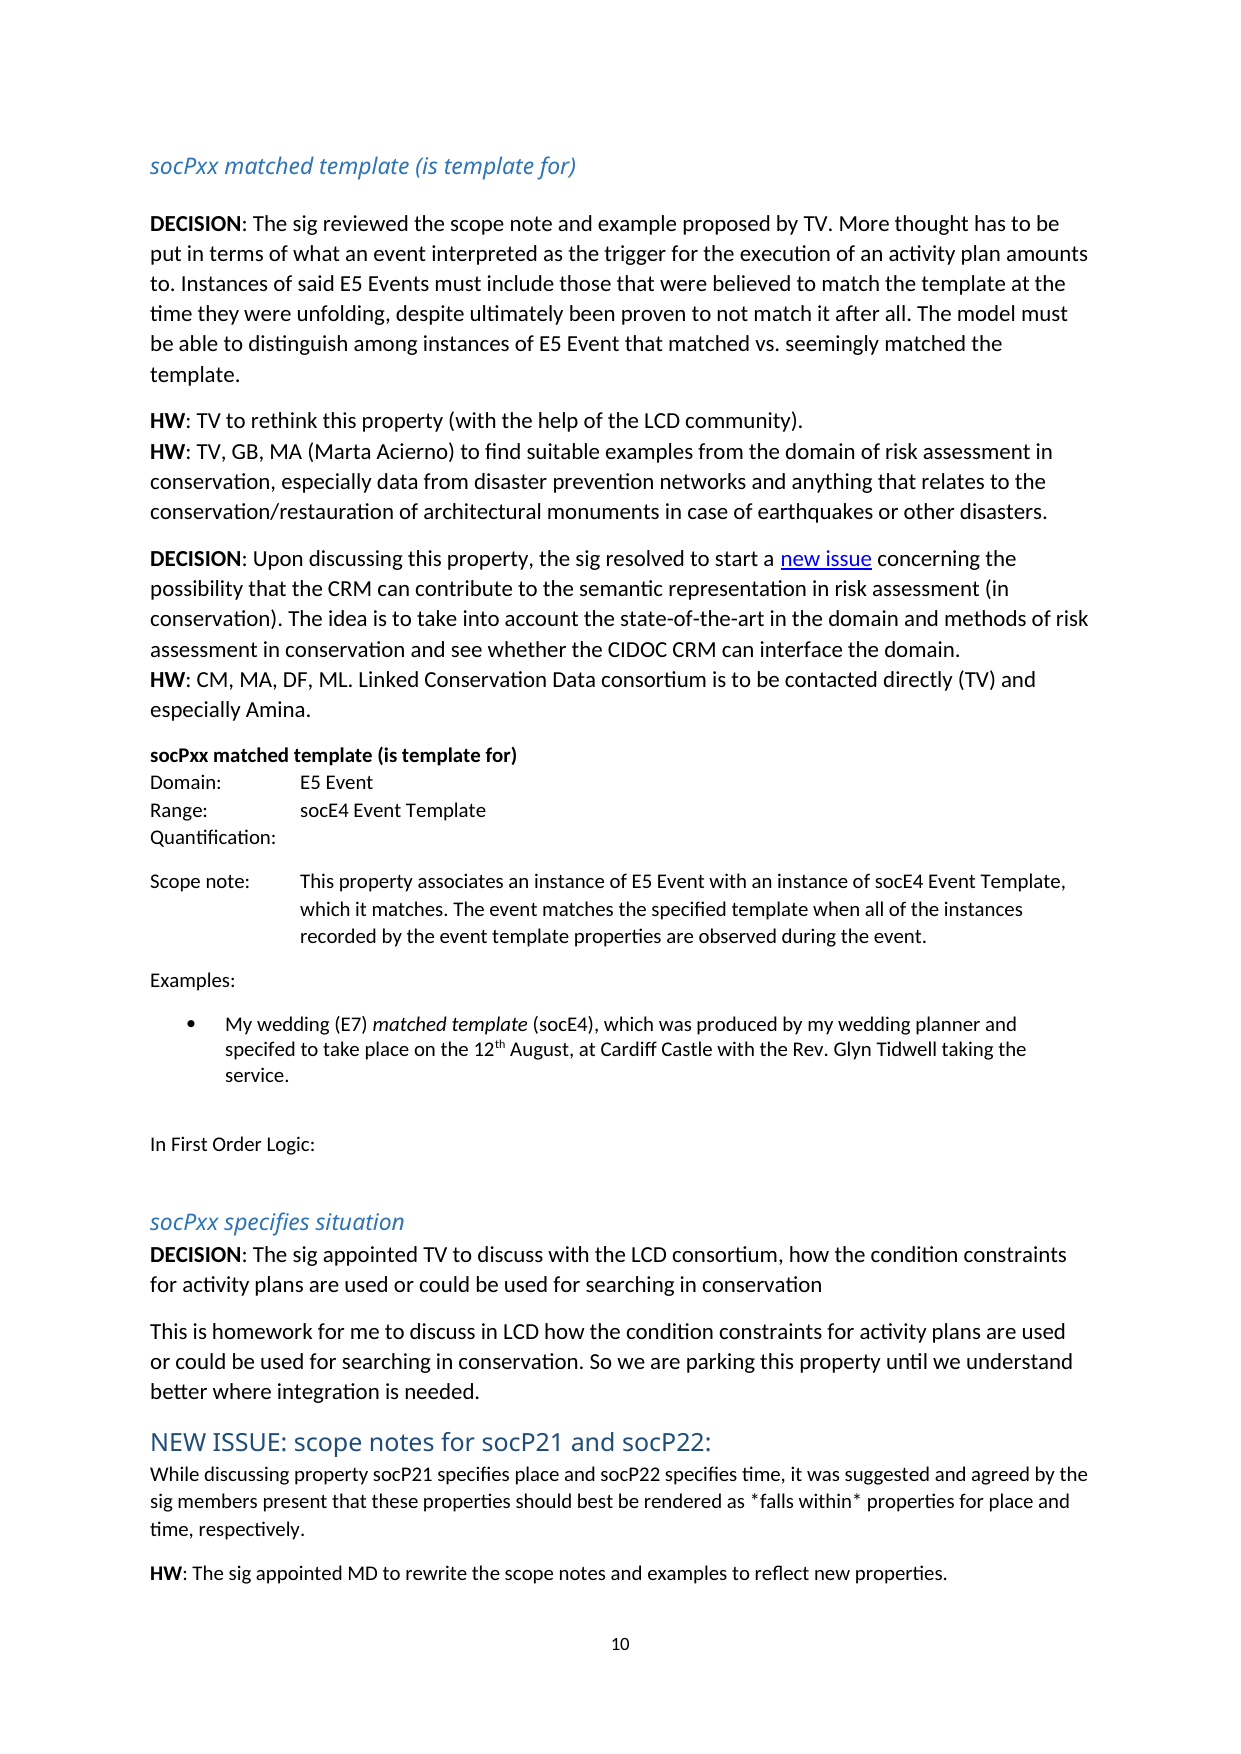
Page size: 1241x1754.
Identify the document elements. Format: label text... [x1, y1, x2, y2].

text Scope note: This property associates an instance of E5 Event with an instance of socE4 Event Template, which it matches. The event matches the specified template when all of the instances recorded by the event template properties are observed during the event. [150, 868, 1090, 948]
subtitle NEW ISSUE: scope notes for socP21 and socP22: [150, 1424, 1090, 1458]
text Examples: [150, 967, 1090, 993]
text HW: The sig appointed MD to rewrite the scope notes and examples to reflect new properties. [150, 1560, 1090, 1585]
text This is homework for me to discuss in LCD how the condition constraints for activity plans are used or could be used for searching in conservation. So we are parking this property until we understand better where integration is needed. [150, 1317, 1090, 1405]
text HW: TV to rethink this property (with the help of the LCD community). HW: TV, GB, MA (Marta Acierno) to find suitable examples from the domain of risk assessment in conservation, especially data from disaster prevention networks and anything that relates to the conservation/restauration of architectural monuments in case of earthquakes or other disasters. [150, 407, 1090, 525]
text socPxx matched template (is template for) Domain: E5 Event Range: socE4 Event Template Quantification: [150, 742, 1090, 850]
text In First Order Logic: [150, 1132, 1090, 1187]
text DECISION: The sig appointed TV to discuss with the LCD consortium, how the condition constraints for activity plans are used or could be used for searching in conservation [150, 1240, 1090, 1298]
text While discussing property socP21 specifies place and socP22 specifies time, it was suggested and agreed by the sig members present that these properties should best be rendered as *falls within* properties for place and time, respectively. [150, 1461, 1090, 1541]
text DECISION: The sig reviewed the scope note and example proposed by TV. More thought has to be put in terms of what an event interpreted as the trigger for the execution of an activity plan amounts to. Instances of said E5 Events must include those that were believed to match the template at the time they were unfolding, despite ultimately been proven to not match it after all. The model must be able to distinguish among instances of E5 Event that matched vs. seemingly matched the template. [150, 209, 1090, 388]
subtitle socPxx matched template (is template for) [150, 150, 1090, 181]
list My wedding (E7) matched template (socE4), which was produced by my wedding planner and specifed to take place on the 12th August, at Cardiff Castle with the Rev. Glyn Tidwell taking the service. [187, 1011, 1090, 1087]
text DECISION: Upon discussing this property, the sig resolved to start a new issue concerning the possibility that the CRM can contribute to the semantic representation in risk assessment (in conservation). The idea is to take into account the state-of-the-art in the domain and methods of risk assessment in conservation and see whether the CIDOC CRM can interface the domain. HW: CM, MA, DF, ML. Linked Conservation Data consortium is to be contacted directly (TV) and especially Amina. [150, 544, 1090, 723]
subtitle socPxx specifies situation [150, 1206, 1090, 1237]
